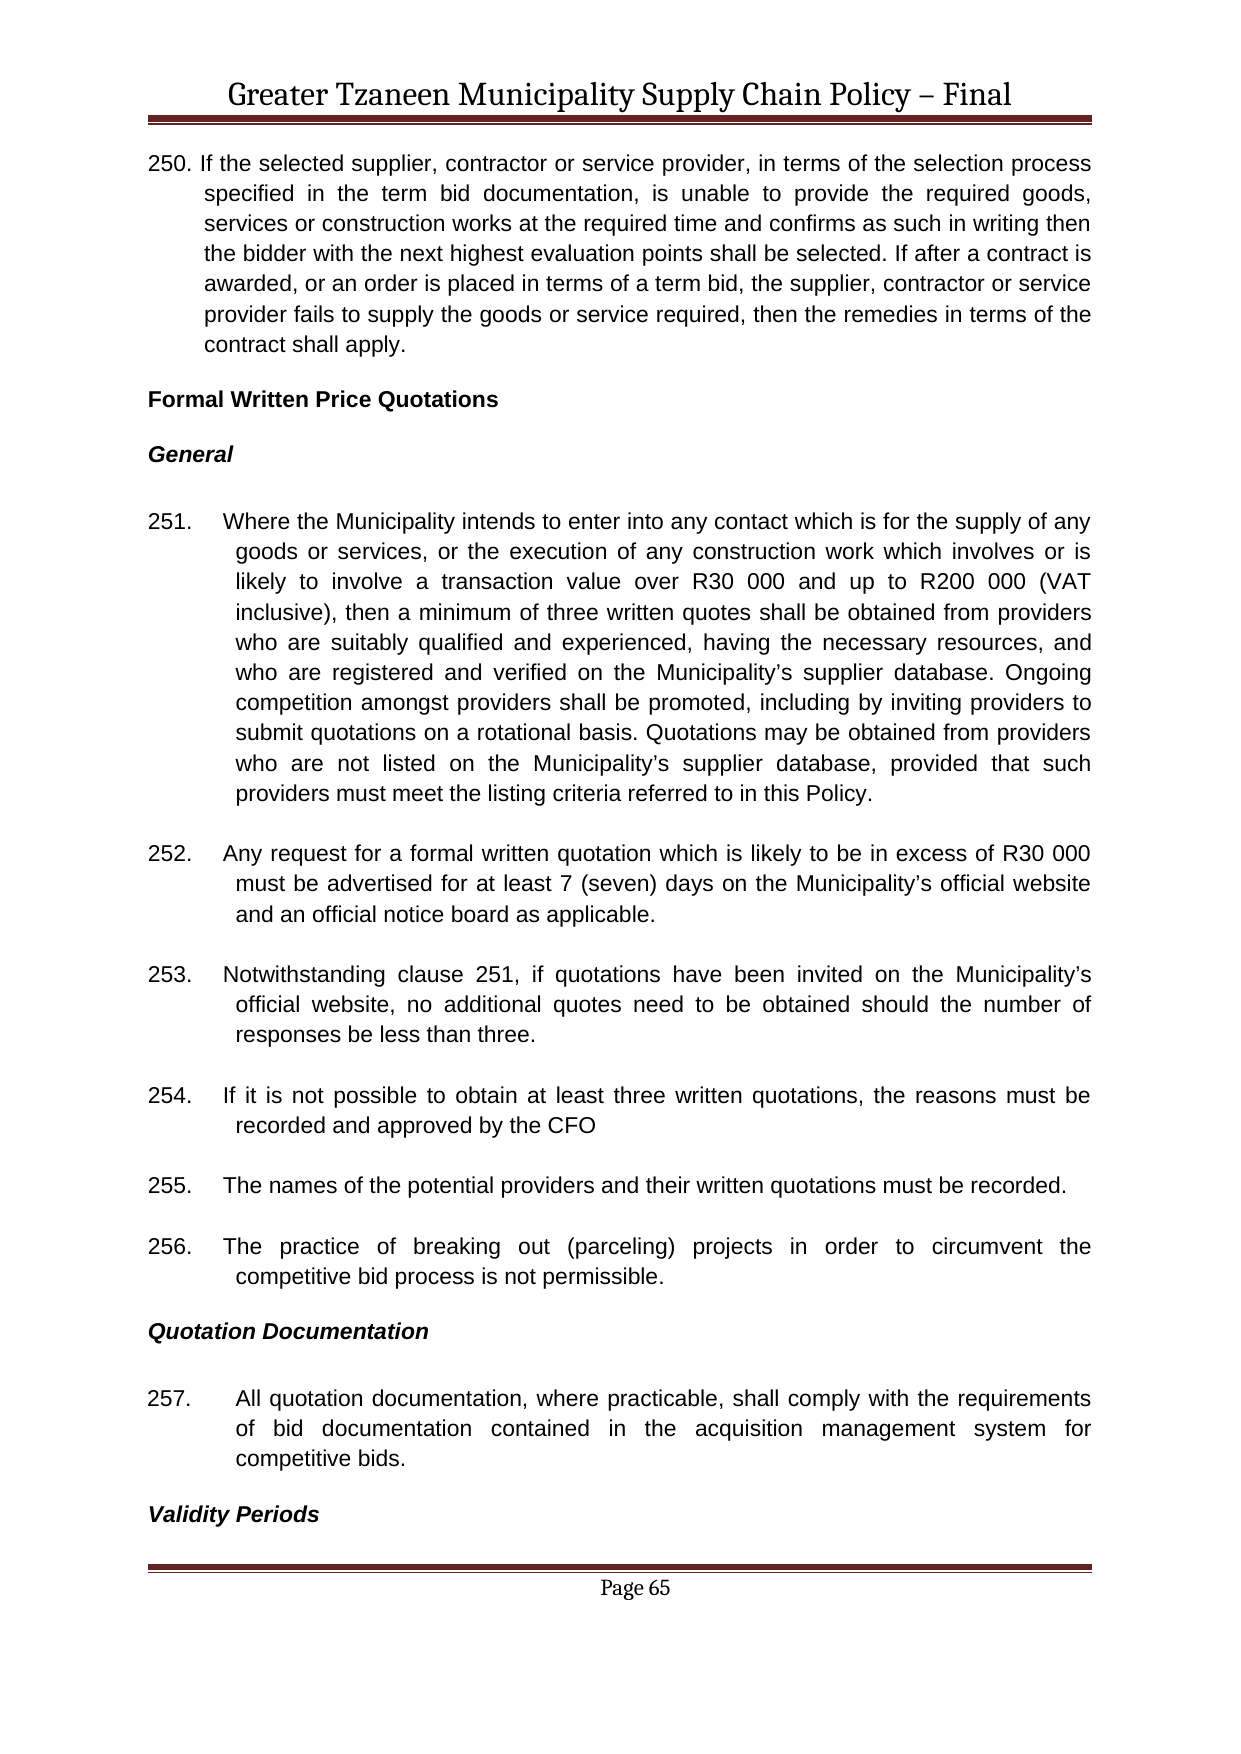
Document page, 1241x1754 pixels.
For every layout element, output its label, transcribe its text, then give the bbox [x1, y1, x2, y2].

list The names of the potential providers and their written quotations must be recorded. [148, 1172, 1092, 1199]
text 257. All quotation documentation, where practicable, shall comply with the requirements of bid documentation contained in the acquisition management system for competitive bids. [147, 1385, 1092, 1472]
list Where the Municipality intends to enter into any contact which is for the supply of any goods or services, or the execution of any construction work which involves or is likely to involve a transaction value over R30 000 and up to R200 000 (VAT inclusive), then a minimum of three written quotes shall be obtained from providers who are suitably qualified and experienced, having the necessary resources, and who are registered and verified on the Municipality’s supplier database. Ongoing competition amongst providers shall be promoted, including by inviting providers to submit quotations on a rotational basis. Quotations may be obtained from providers who are not listed on the Municipality’s supplier database, provided that such providers must meet the listing criteria referred to in this Policy. [148, 508, 1092, 806]
list Notwithstanding clause 251, if quotations have been invited on the Municipality’s official website, no additional quotes need to be obtained should the number of responses be less than three. [148, 961, 1092, 1048]
list Any request for a formal written quotation which is likely to be in excess of R30 000 must be advertised for at least 7 (seven) days on the Municipality’s official website and an official notice board as applicable. [148, 840, 1092, 927]
list The practice of breaking out (parceling) projects in order to circumvent the competitive bid process is not permissible. [148, 1233, 1092, 1289]
list If it is not possible to obtain at least three written quotations, the reasons must be recorded and approved by the CFO [148, 1082, 1092, 1138]
text 250. If the selected supplier, contractor or service provider, in terms of the selection process specified in the term bid documentation, is unable to provide the required goods, services or construction works at the required time and confirms as such in writing then the bidder with the next highest evaluation points shall be selected. If after a contract is awarded, or an order is placed in terms of a term bid, the supplier, contractor or service provider fails to supply the goods or service required, then the remedies in terms of the contract shall apply. [148, 149, 1092, 357]
subtitle Quotation Documentation [148, 1318, 1092, 1344]
subtitle General [148, 441, 1092, 467]
subtitle Validity Periods [148, 1501, 1092, 1527]
subtitle Formal Written Price Quotations [148, 386, 1092, 412]
